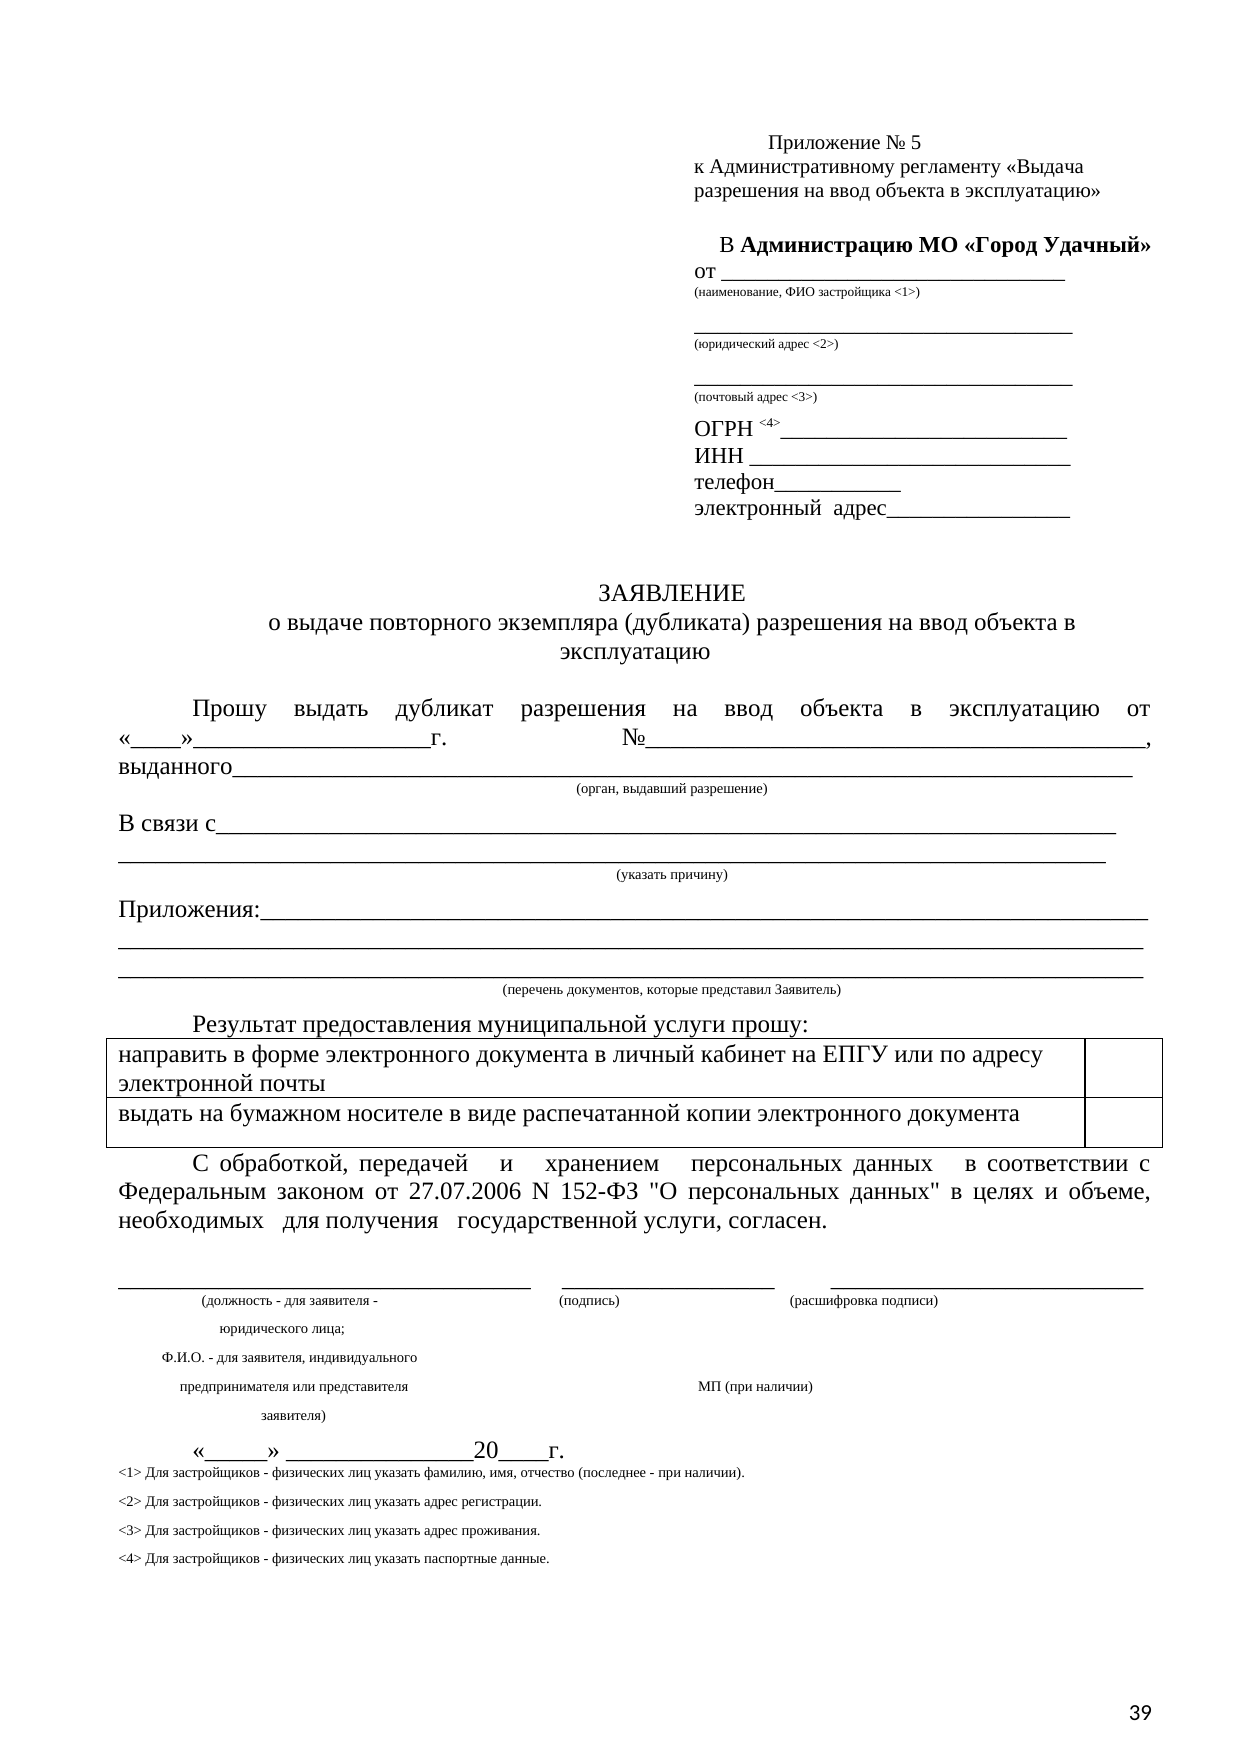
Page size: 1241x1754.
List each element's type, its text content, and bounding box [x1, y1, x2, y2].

text (юридический адрес <2>) [118, 336, 1152, 363]
text _________________________________ [118, 310, 1152, 336]
text В связи с________________________________________________________________________ [118, 808, 1152, 837]
text <2> Для застройщиков - физических лиц указать адрес регистрации. [118, 1493, 1152, 1521]
text (почтовый адрес <3>) [118, 389, 1152, 415]
text к Административному регламенту «Выдача разрешения на ввод объекта в эксплуатацию» [694, 154, 1152, 202]
text Приложения:___________________________________________________________________________________________________________________________________________________________________________________________________________________________________________ [118, 894, 1152, 981]
text _________________________________ _________________ _________________________ [118, 1263, 1152, 1291]
text (должность - для заявителя - (подпись) (расшифровка подписи) [118, 1291, 1152, 1320]
text <3> Для застройщиков - физических лиц указать адрес проживания. [118, 1521, 1152, 1550]
text В Администрацию МО «Город Удачный» [118, 231, 1152, 257]
text «_____» _______________20____г. [118, 1435, 1152, 1464]
text ЗАЯВЛЕНИЕ [118, 578, 1152, 607]
text (перечень документов, которые представил Заявитель) [118, 981, 1152, 1009]
text заявителя) [118, 1406, 1152, 1435]
table_cell выдать на бумажном носителе в виде распечатанной копии электронного документа [107, 1098, 1084, 1147]
text С обработкой, передачей и хранением персональных данных в соответствии с Федеральным законом от 27.07.2006 N 152-ФЗ "О персональных данных" в целях и объеме, необходимых для получения государственной услуги, согласен. [118, 1148, 1152, 1234]
text _________________________________ [118, 363, 1152, 389]
text Ф.И.О. - для заявителя, индивидуального [118, 1349, 1152, 1378]
table_header направить в форме электронного документа в личный кабинет на ЕПГУ или по адресу электронной почты [107, 1039, 1084, 1097]
text Прошу выдать дубликат разрешения на ввод объекта в эксплуатацию от «____»___________________г. №________________________________________, выданного________________________________________________________________________ [118, 693, 1152, 779]
text от ______________________________ [118, 257, 1152, 283]
text Приложение № 5 [694, 130, 1152, 154]
text юридического лица; [118, 1320, 1152, 1349]
text ОГРН <4>_________________________ [118, 415, 1152, 442]
text предпринимателя или представителя МП (при наличии) [118, 1378, 1152, 1406]
text _______________________________________________________________________________ [118, 837, 1152, 866]
text телефон___________ [118, 468, 1152, 494]
text электронный адрес________________ [118, 494, 1152, 521]
text ИНН ____________________________ [118, 442, 1152, 468]
table_cell [1086, 1098, 1162, 1147]
text <1> Для застройщиков - физических лиц указать фамилию, имя, отчество (последнее - при наличии). [118, 1464, 1152, 1493]
table_header [1086, 1039, 1162, 1097]
text (указать причину) [118, 866, 1152, 894]
text (наименование, ФИО застройщика <1>) [118, 283, 1152, 310]
text о выдаче повторного экземпляра (дубликата) разрешения на ввод объекта в эксплуатацию [118, 607, 1152, 664]
text <4> Для застройщиков - физических лиц указать паспортные данные. [118, 1550, 1152, 1579]
text (орган, выдавший разрешение) [118, 779, 1152, 808]
text Результат предоставления муниципальной услуги прошу: [118, 1009, 1152, 1038]
